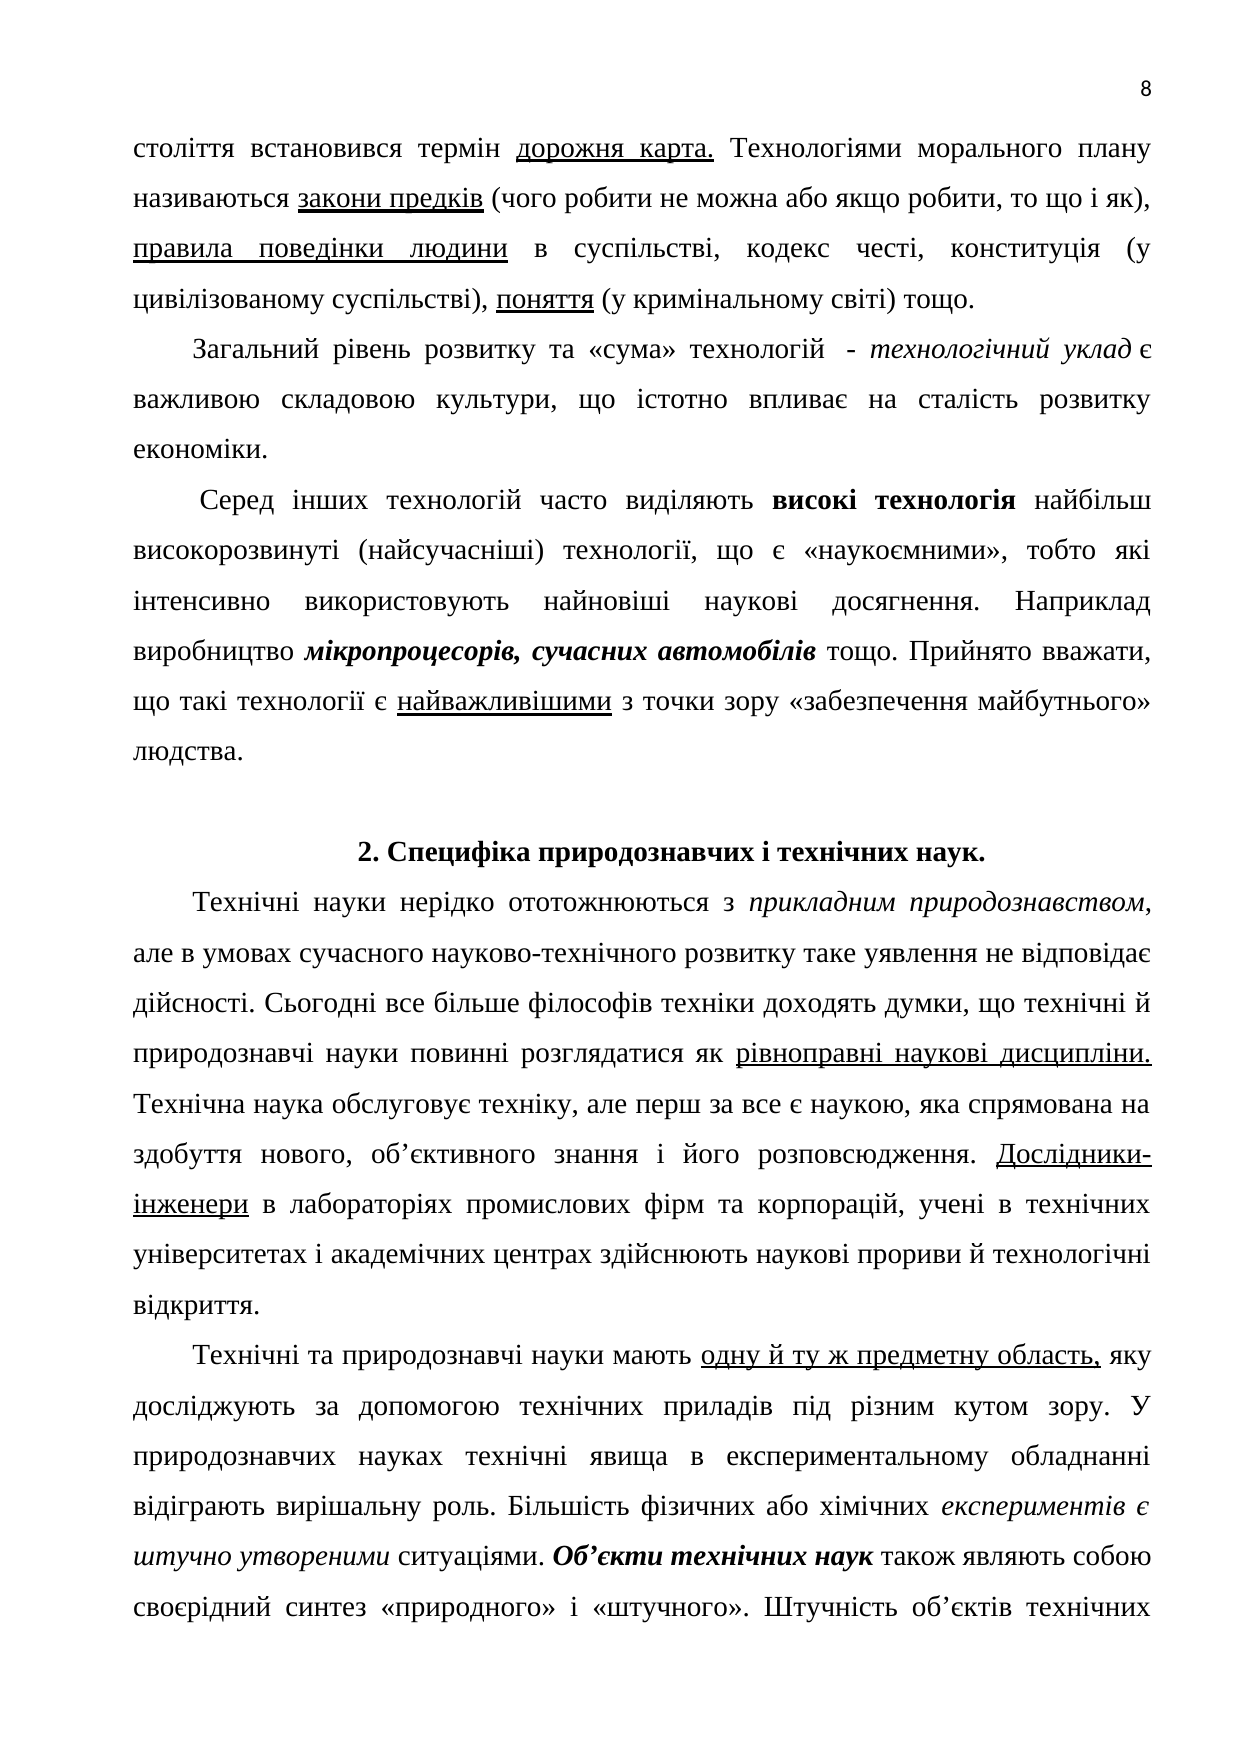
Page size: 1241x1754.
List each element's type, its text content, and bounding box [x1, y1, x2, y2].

text Загальний рівень розвитку та «сума» технологій - технологічний уклад є важливою складовою культури, що істотно впливає на сталість розвитку економіки. [133, 331, 1152, 465]
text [133, 130, 1152, 314]
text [133, 1337, 1152, 1622]
text Технічні науки нерідко ототожнюються з прикладним природознавством, але в умовах сучасного науково-технічного розвитку таке уявлення не відповідає дійсності. Сьогодні все більше філософів техніки доходять думки, що технічні й природознавчі науки повинні розглядатися як рівноправні наукові дисципліни. Технічна наука обслуговує техніку, але перш за все є наукою, яка спрямована на здобуття нового, об’єктивного знання і його розповсюдження. Дослідники-інженери в лабораторіях промислових фірм та корпорацій, учені в технічних університетах і академічних центрах здійснюють наукові прориви й технологічні відкриття. [133, 884, 1152, 1321]
text 2. Специфіка природознавчих і технічних наук. [133, 834, 1152, 868]
text Серед інших технологій часто виділяють високі технологія найбільш високорозвинуті (найсучасніші) технології, що є «наукоємними», тобто які інтенсивно використовують найновіші наукові досягнення. Наприклад виробництво мікропроцесорів, сучасних автомобілів тощо. Прийнято вважати, що такі технології є найважливішими з точки зору «забезпечення майбутнього» людства. [133, 482, 1152, 767]
